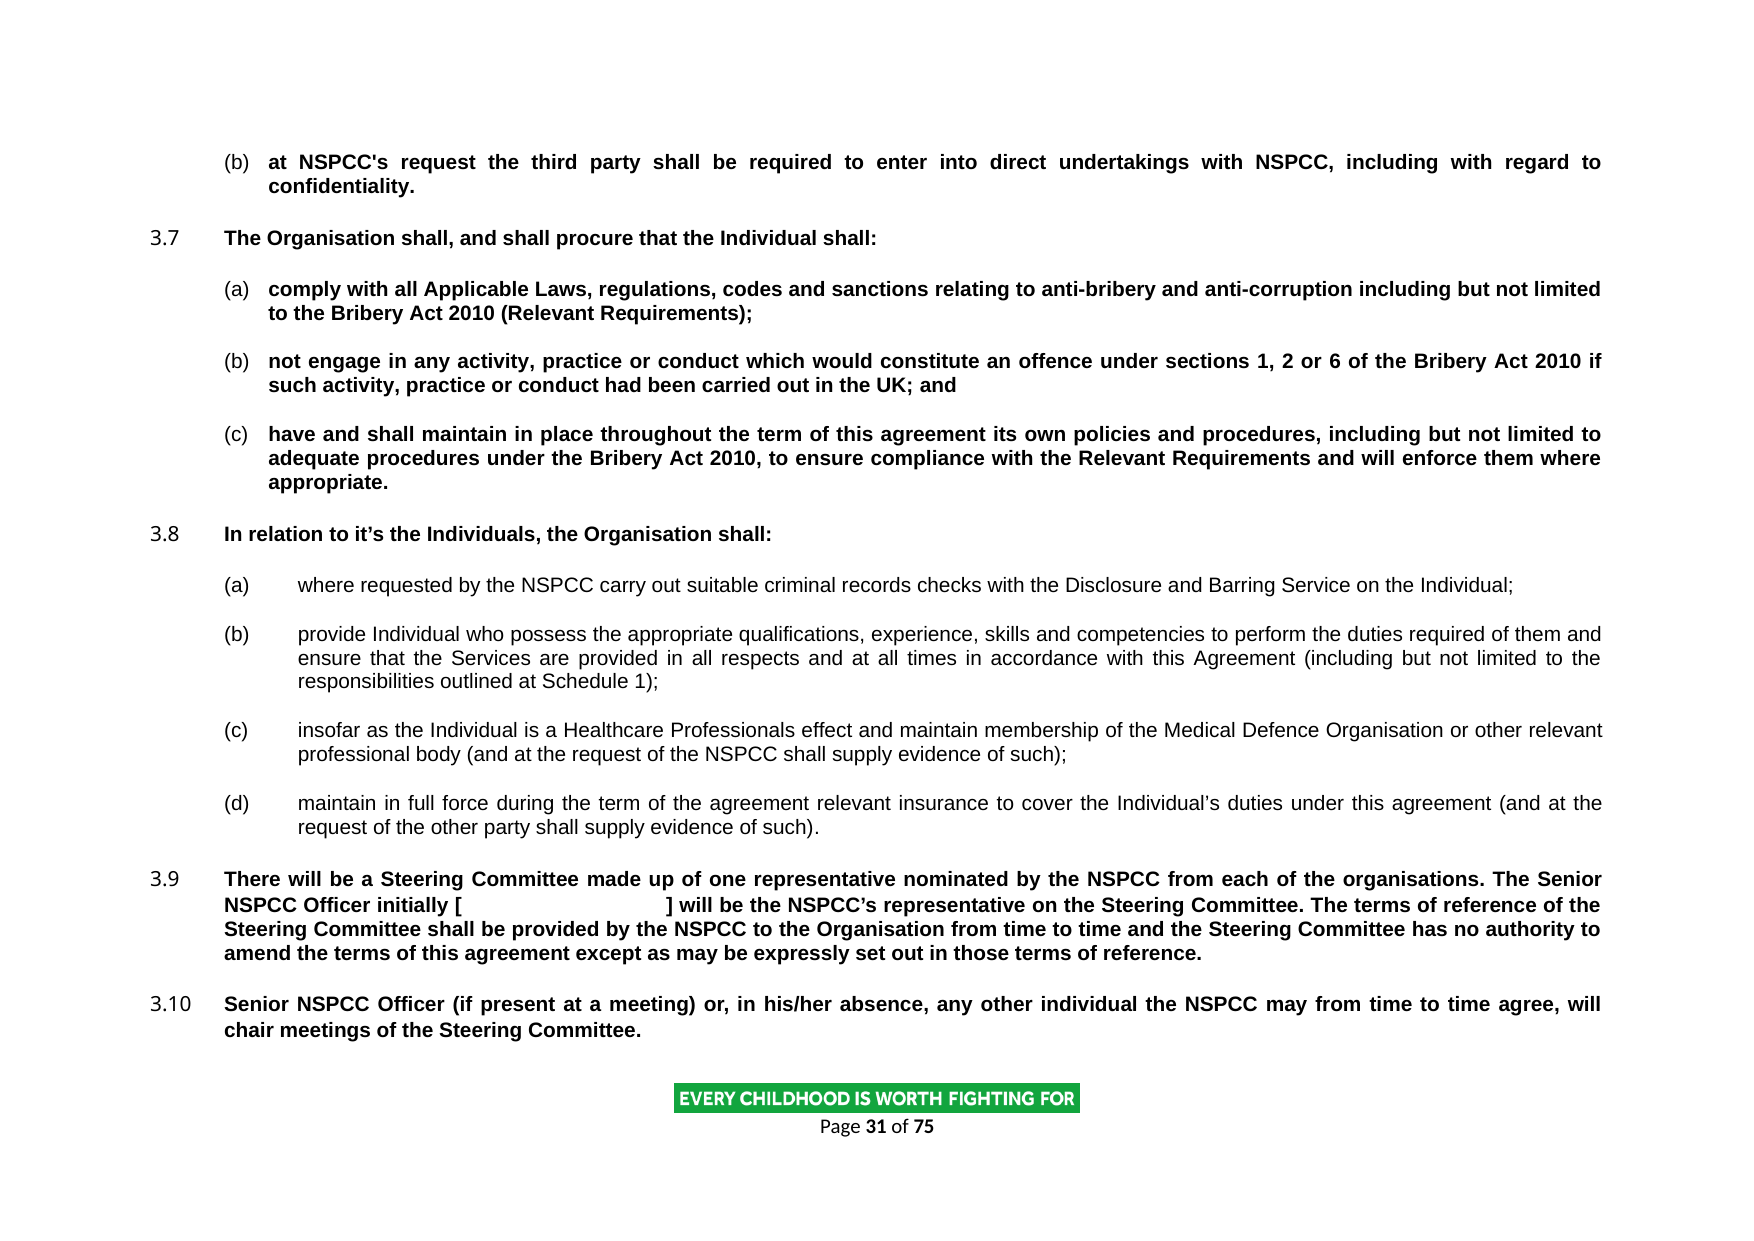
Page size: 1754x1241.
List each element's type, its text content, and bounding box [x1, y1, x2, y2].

subtitle not engage in any activity, practice or conduct which would constitute an offence under sections 1, 2 or 6 of the Bribery Act 2010 if such activity, practice or conduct had been carried out in the UK; and [224, 349, 1604, 397]
list insofar as the Individual is a Healthcare Professionals effect and maintain membership of the Medical Defence Organisation or other relevant professional body (and at the request of the NSPCC shall supply evidence of such); [224, 718, 1604, 766]
list where requested by the NSPCC carry out suitable criminal records checks with the Disclosure and Barring Service on the Individual; [224, 572, 1604, 596]
picture [674, 1083, 1080, 1113]
list provide Individual who possess the appropriate qualifications, experience, skills and competencies to perform the duties required of them and ensure that the Services are provided in all respects and at all times in accordance with this Agreement (including but not limited to the responsibilities outlined at Schedule 1); [224, 621, 1604, 693]
subtitle have and shall maintain in place throughout the term of this agreement its own policies and procedures, including but not limited to adequate procedures under the Bribery Act 2010, to ensure compliance with the Relevant Requirements and will enforce them where appropriate. [224, 422, 1604, 494]
subtitle In relation to it’s the Individuals, the Organisation shall: [150, 519, 1604, 547]
subtitle There will be a Steering Committee made up of one representative nominated by the NSPCC from each of the organisations. The Senior NSPCC Officer initially [ ] will be the NSPCC’s representative on the Steering Committee. The terms of reference of the Steering Committee shall be provided by the NSPCC to the Organisation from time to time and the Steering Committee has no authority to amend the terms of this agreement except as may be expressly set out in those terms of reference. [150, 864, 1604, 964]
subtitle Senior NSPCC Officer (if present at a meeting) or, in his/her absence, any other individual the NSPCC may from time to time agree, will chair meetings of the Steering Committee. [150, 989, 1604, 1042]
subtitle The Organisation shall, and shall procure that the Individual shall: [150, 223, 1604, 251]
subtitle at NSPCC's request the third party shall be required to enter into direct undertakings with NSPCC, including with regard to confidentiality. [224, 150, 1604, 198]
subtitle comply with all Applicable Laws, regulations, codes and sanctions relating to anti-bribery and anti-corruption including but not limited to the Bribery Act 2010 (Relevant Requirements); [224, 276, 1604, 324]
list maintain in full force during the term of the agreement relevant insurance to cover the Individual’s duties under this agreement (and at the request of the other party shall supply evidence of such). [224, 791, 1604, 839]
